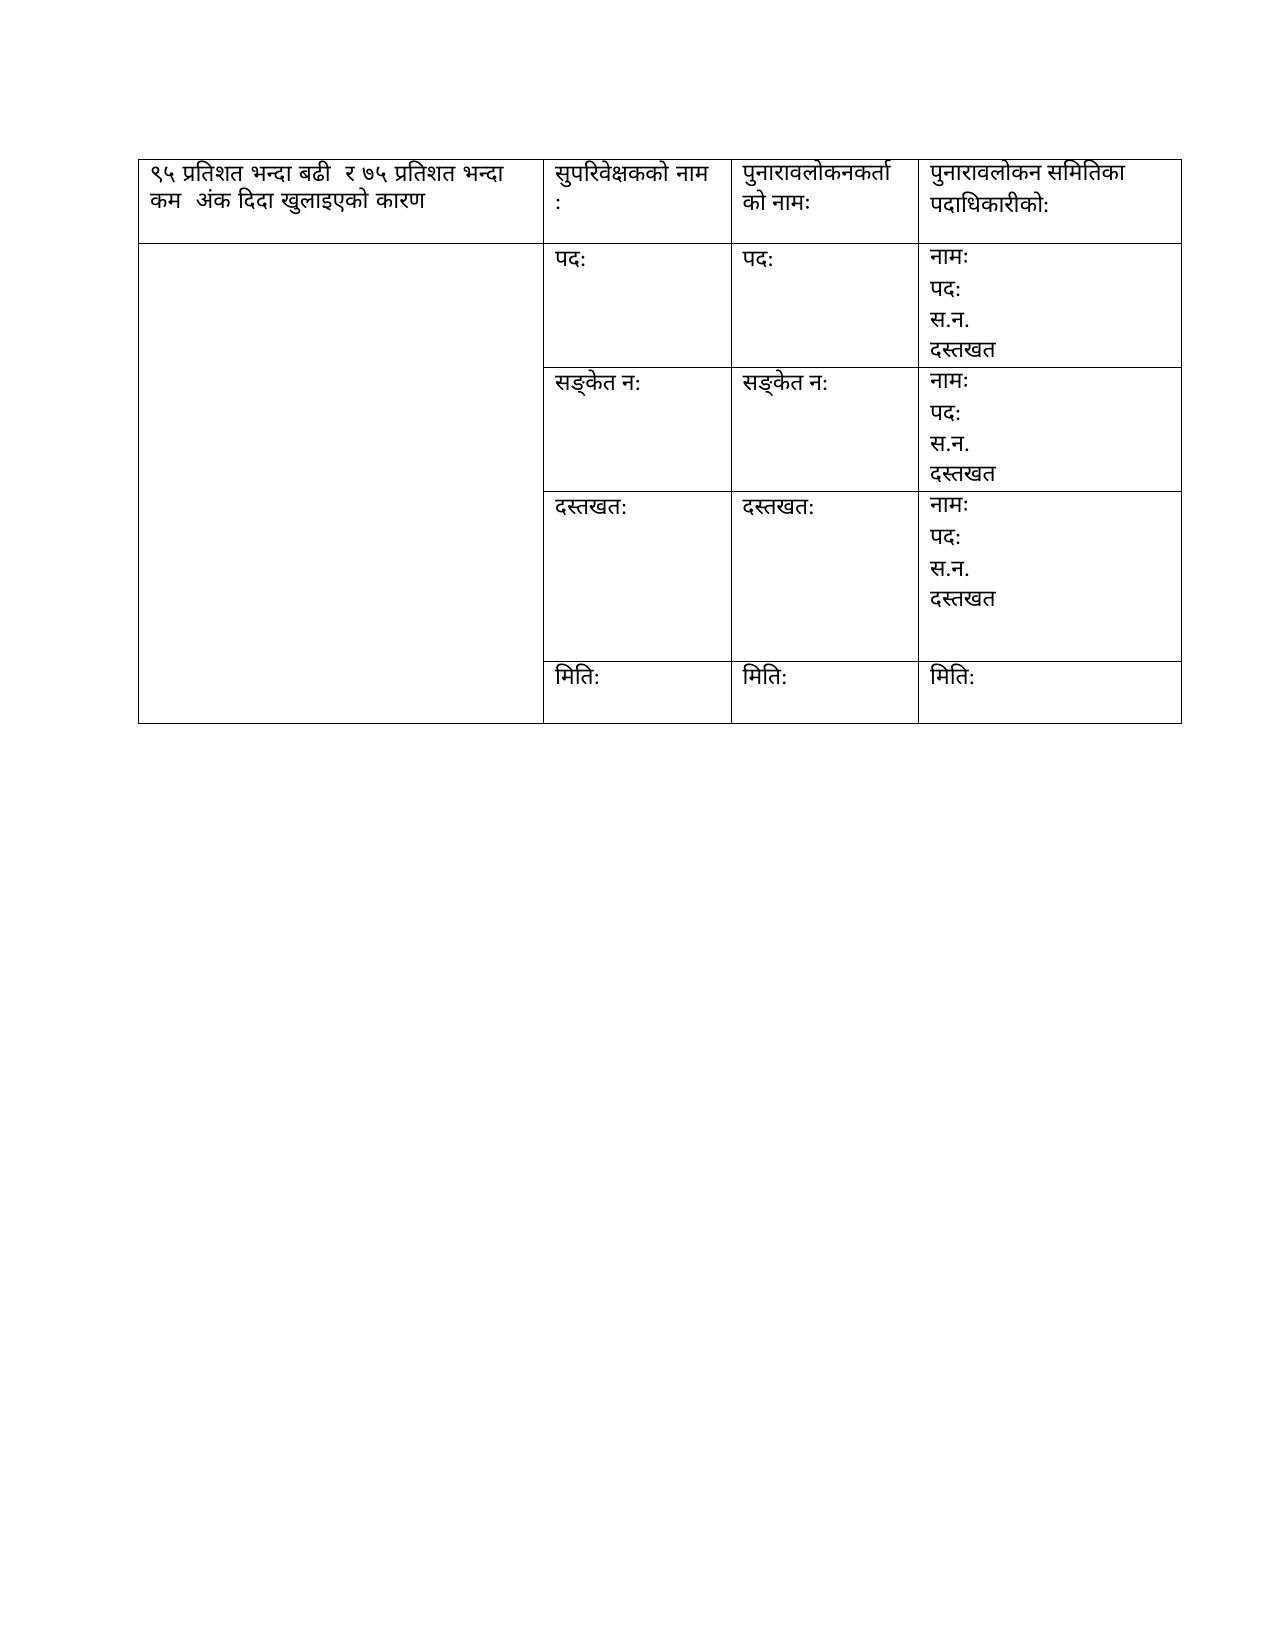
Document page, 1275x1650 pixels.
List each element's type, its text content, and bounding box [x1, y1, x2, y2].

table_cell सङ्केत न: [732, 368, 918, 491]
table_cell पुनारावलोकनकर्ताको नामः [732, 160, 918, 243]
table_cell नामः पद: स.न. दस्तखत [919, 492, 1181, 661]
table_cell सङ्केत न: [544, 368, 731, 491]
table_cell दस्तखत: [732, 492, 918, 661]
table_cell नामः पद: स.न. दस्तखत [919, 368, 1181, 491]
table_cell मिति: [919, 662, 1181, 722]
table_cell नामः पद: स.न. दस्तखत [919, 244, 1181, 367]
table_cell पद: [544, 244, 731, 367]
table_cell ९५ प्रतिशत भन्दा बढी र ७५ प्रतिशत भन्दा कम अंक दिदा खुलाइएको कारण [139, 160, 543, 243]
table_cell [139, 244, 543, 722]
table_cell पद: [732, 244, 918, 367]
table_cell पुनारावलोकन समितिका पदाधिकारीको: [919, 160, 1181, 243]
table_cell मिति: [544, 662, 731, 722]
table_cell मिति: [732, 662, 918, 722]
table_cell दस्तखत: [544, 492, 731, 661]
table_cell सुपरिवेक्षकको नाम : [544, 160, 731, 243]
